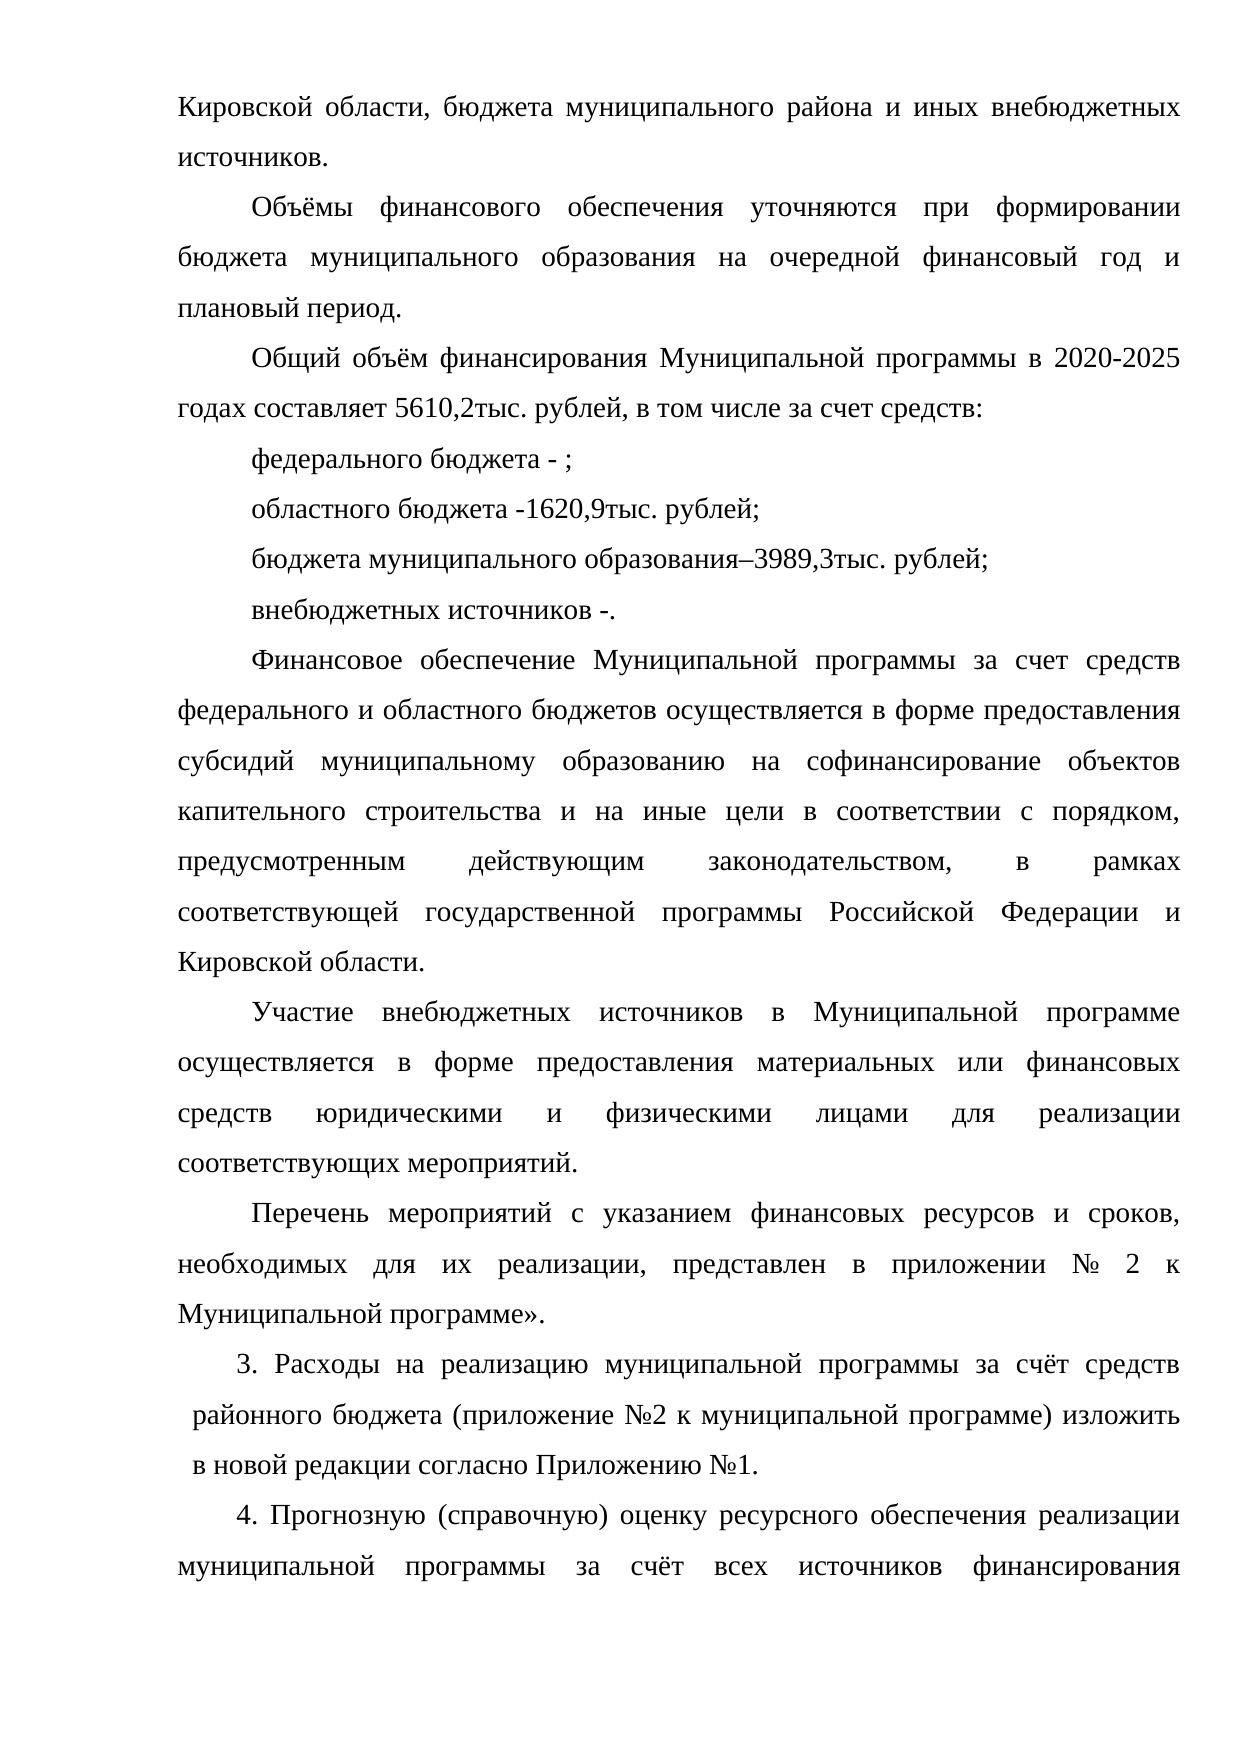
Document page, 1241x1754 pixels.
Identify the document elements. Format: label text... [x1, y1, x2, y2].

text 3. Расходы на реализацию муниципальной программы за счёт средств районного бюджета (приложение №2 к муниципальной программе) изложить в новой редакции согласно Приложению №1. [192, 1346, 1181, 1481]
list Финансовое обеспечение Муниципальной программы за счет средств федерального и областного бюджетов осуществляется в форме предоставления субсидий муниципальному образованию на софинансирование объектов капительного строительства и на иные цели в соответствии с порядком, предусмотренным действующим законодательством, в рамках соответствующей государственной программы Российской Федерации и Кировской области. [177, 642, 1181, 977]
list Участие внебюджетных источников в Муниципальной программе осуществляется в форме предоставления материальных или финансовых средств юридическими и физическими лицами для реализации соответствующих мероприятий. [177, 994, 1181, 1179]
list Объёмы финансового обеспечения уточняются при формировании бюджета муниципального образования на очередной финансовый год и плановый период. [177, 189, 1181, 323]
list Общий объём финансирования Муниципальной программы в 2020-2025 годах составляет 5610,2тыс. рублей, в том числе за счет средств: [177, 340, 1181, 424]
list Перечень мероприятий с указанием финансовых ресурсов и сроков, необходимых для их реализации, представлен в приложении № 2 к Муниципальной программе». [177, 1196, 1181, 1330]
list областного бюджета -1620,9тыс. рублей; [177, 491, 1181, 525]
list бюджета муниципального образования–3989,3тыс. рублей; [177, 541, 1181, 575]
list внебюджетных источников -. [177, 592, 1181, 625]
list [177, 89, 1181, 172]
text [177, 1497, 1181, 1581]
list федерального бюджета - ; [177, 441, 1181, 474]
